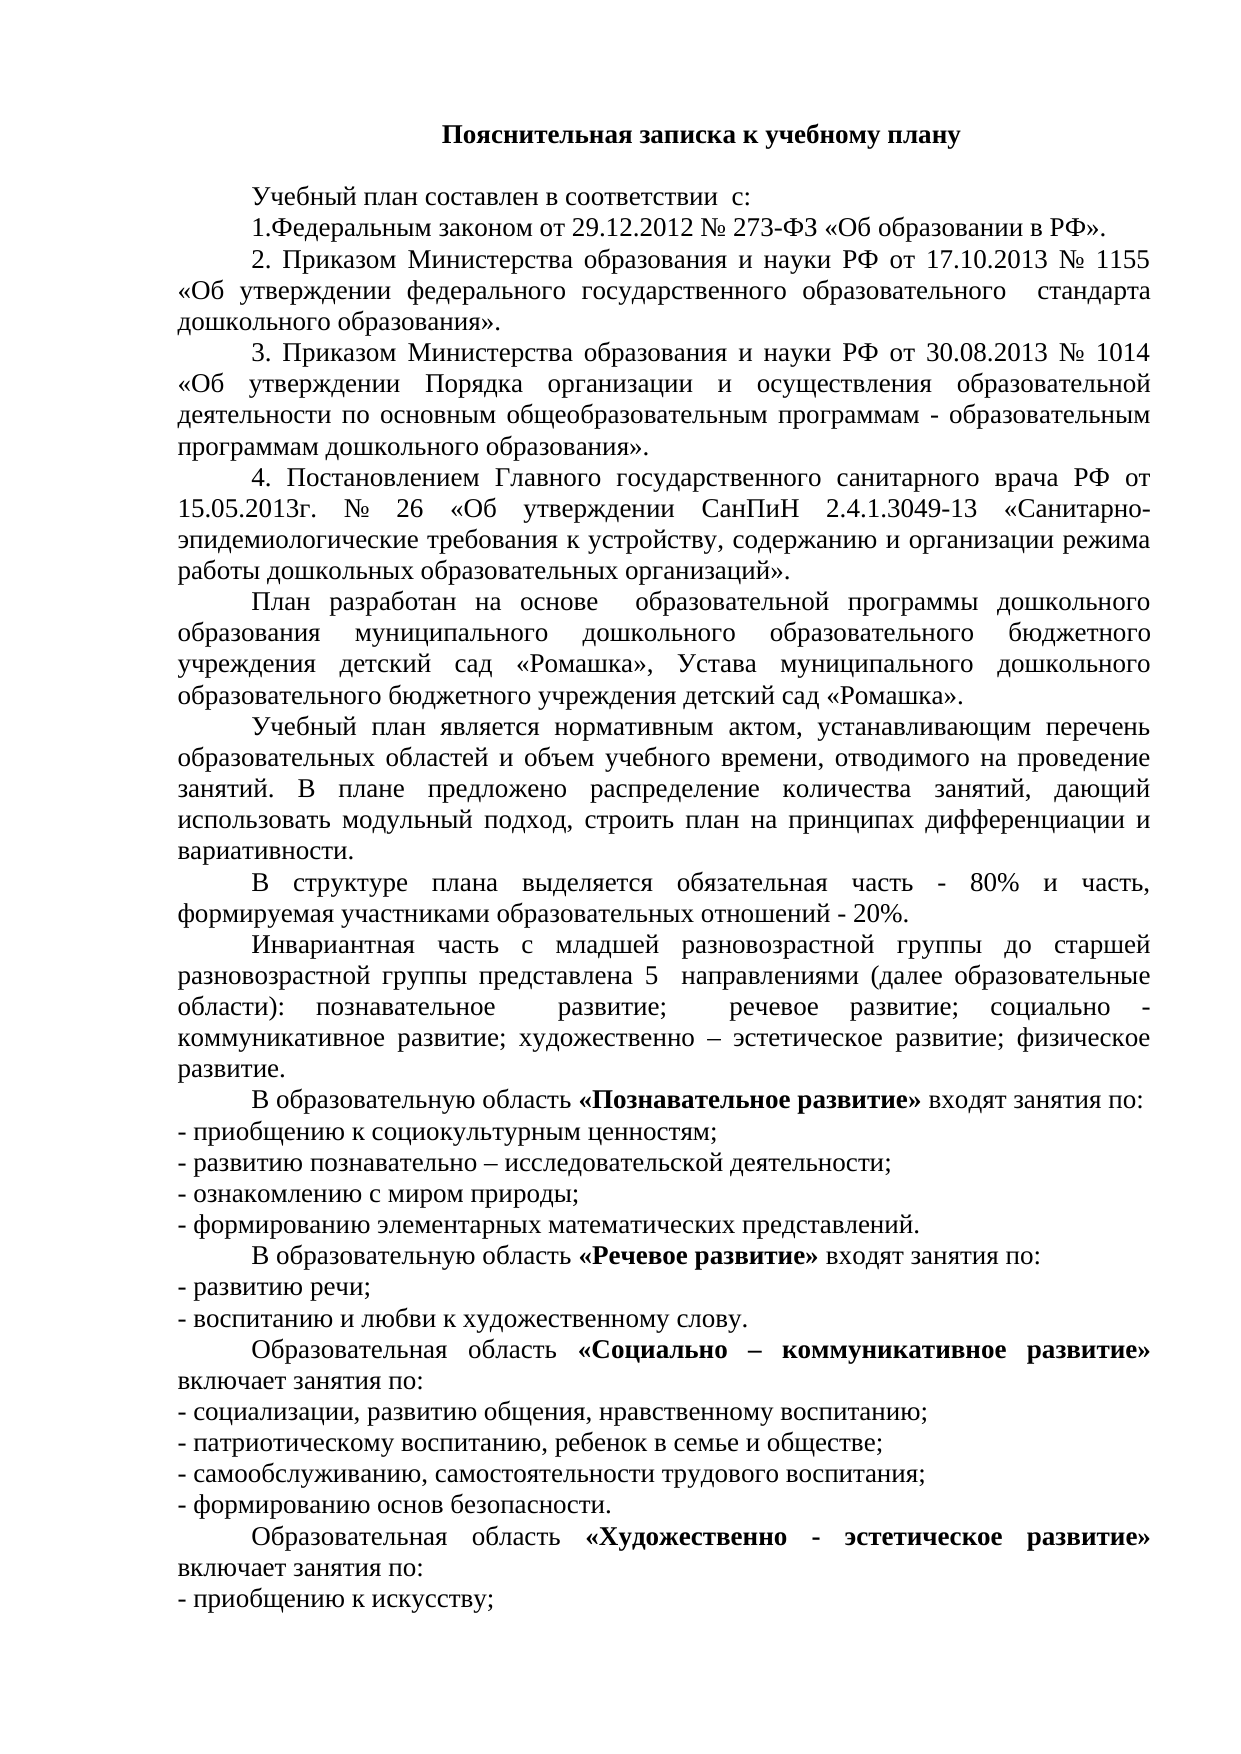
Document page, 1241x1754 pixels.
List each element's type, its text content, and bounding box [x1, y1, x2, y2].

text 3. Приказом Министерства образования и науки РФ от 30.08.2013 № 1014 «Об утверждении Порядка организации и осуществления образовательной деятельности по основным общеобразовательным программам - образовательным программам дошкольного образования». [177, 336, 1152, 461]
text - формированию основ безопасности. [177, 1488, 1152, 1520]
text Образовательная область «Художественно - эстетическое развитие» включает занятия по: [177, 1520, 1152, 1582]
text 4. Постановлением Главного государственного санитарного врача РФ от 15.05.2013г. № 26 «Об утверждении СанПиН 2.4.1.3049-13 «Санитарно-эпидемиологические требования к устройству, содержанию и организации режима работы дошкольных образовательных организаций». [177, 461, 1152, 585]
text - развитию речи; [177, 1271, 1152, 1302]
text Учебный план составлен в соответствии с: [177, 180, 1152, 212]
text План разработан на основе образовательной программы дошкольного образования муниципального дошкольного образовательного бюджетного учреждения детский сад «Ромашка», Устава муниципального дошкольного образовательного бюджетного учреждения детский сад «Ромашка». [177, 585, 1152, 710]
text - формированию элементарных математических представлений. [177, 1208, 1152, 1239]
text 1.Федеральным законом от 29.12.2012 № 273-ФЗ «Об образовании в РФ». [177, 212, 1152, 243]
text - ознакомлению с миром природы; [177, 1177, 1152, 1208]
text Учебный план является нормативным актом, устанавливающим перечень образовательных областей и объем учебного времени, отводимого на проведение занятий. В плане предложено распределение количества занятий, дающий использовать модульный подход, строить план на принципах дифференциации и вариативности. [177, 710, 1152, 866]
text - воспитанию и любви к художественному слову. [177, 1302, 1152, 1333]
text Пояснительная записка к учебному плану [177, 118, 1152, 149]
text - социализации, развитию общения, нравственному воспитанию; [177, 1395, 1152, 1426]
text - самообслуживанию, самостоятельности трудового воспитания; [177, 1457, 1152, 1488]
text В структуре плана выделяется обязательная часть - 80% и часть, формируемая участниками образовательных отношений - 20%. [177, 866, 1152, 928]
text - развитию познавательно – исследовательской деятельности; [177, 1146, 1152, 1177]
text - приобщению к социокультурным ценностям; [177, 1115, 1152, 1146]
text - патриотическому воспитанию, ребенок в семье и обществе; [177, 1426, 1152, 1457]
text В образовательную область «Речевое развитие» входят занятия по: [177, 1239, 1152, 1271]
text - приобщению к искусству; [177, 1582, 1152, 1613]
text 2. Приказом Министерства образования и науки РФ от 17.10.2013 № 1155 «Об утверждении федерального государственного образовательного стандарта дошкольного образования». [177, 243, 1152, 336]
text Образовательная область «Социально – коммуникативное развитие» включает занятия по: [177, 1333, 1152, 1395]
text Инвариантная часть с младшей разновозрастной группы до старшей разновозрастной группы представлена 5 направлениями (далее образовательные области): познавательное развитие; речевое развитие; социально - коммуникативное развитие; художественно – эстетическое развитие; физическое развитие. [177, 928, 1152, 1084]
text В образовательную область «Познавательное развитие» входят занятия по: [177, 1084, 1152, 1115]
